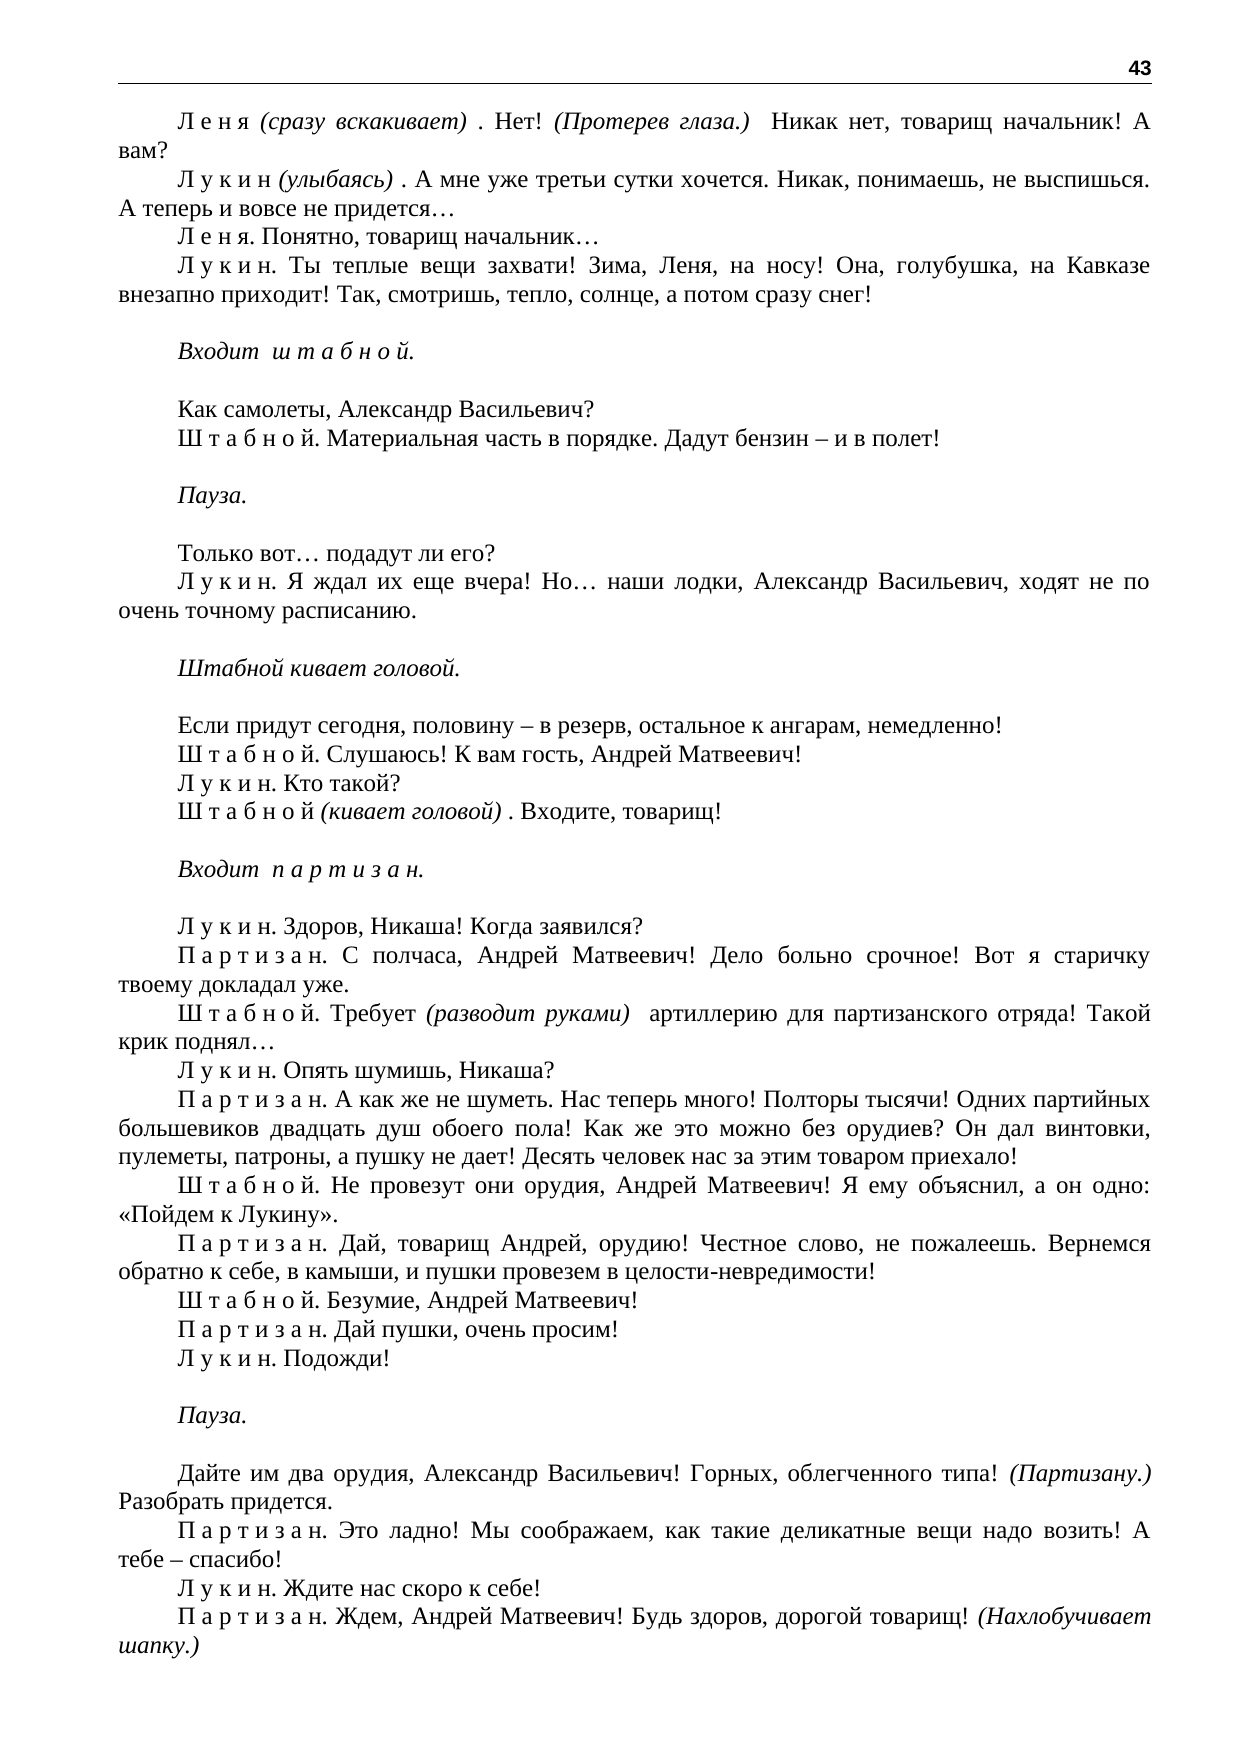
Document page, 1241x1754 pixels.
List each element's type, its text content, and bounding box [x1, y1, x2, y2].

text Входит п а р т и з а н. [118, 854, 1152, 883]
text Пауза. [118, 480, 1152, 509]
text Дайте им два орудия, Александр Васильевич! Горных, облегченного типа! (Партизану.) Разобрать придется. [118, 1458, 1152, 1515]
text Ш т а б н о й. Требует (разводит руками) артиллерию для партизанского отряда! Такой крик поднял… [118, 998, 1152, 1055]
text П а р т и з а н. Ждем, Андрей Матвеевич! Будь здоров, дорогой товарищ! (Нахлобучивает шапку.) [118, 1601, 1152, 1659]
text Ш т а б н о й. Не провезут они орудия, Андрей Матвеевич! Я ему объяснил, а он одно: «Пойдем к Лукину». [118, 1170, 1152, 1228]
text Ш т а б н о й. Материальная часть в порядке. Дадут бензин – и в полет! [118, 423, 1152, 451]
text Л е н я. Понятно, товарищ начальник… [118, 221, 1152, 250]
text П а р т и з а н. А как же не шуметь. Нас теперь много! Полторы тысячи! Одних партийных большевиков двадцать душ обоего пола! Как же это можно без орудиев? Он дал винтовки, пулеметы, патроны, а пушку не дает! Десять человек нас за этим товаром приехало! [118, 1084, 1152, 1170]
text Входит ш т а б н о й. [118, 336, 1152, 365]
text П а р т и з а н. Дай пушки, очень просим! [118, 1314, 1152, 1343]
text Л у к и н (улыбаясь) . А мне уже третьи сутки хочется. Никак, понимаешь, не выспишься. А теперь и вовсе не придется… [118, 164, 1152, 221]
text Пауза. [118, 1400, 1152, 1429]
text П а р т и з а н. С полчаса, Андрей Матвеевич! Дело больно срочное! Вот я старичку твоему докладал уже. [118, 940, 1152, 998]
text П а р т и з а н. Дай, товарищ Андрей, орудию! Честное слово, не пожалеешь. Вернемся обратно к себе, в камыши, и пушки провезем в целости-невредимости! [118, 1228, 1152, 1285]
text Л у к и н. Ждите нас скоро к себе! [118, 1573, 1152, 1601]
text Только вот… подадут ли его? [118, 538, 1152, 566]
text П а р т и з а н. Это ладно! Мы соображаем, как такие деликатные вещи надо возить! А тебе – спасибо! [118, 1515, 1152, 1573]
text Л у к и н. Ты теплые вещи захвати! Зима, Леня, на носу! Она, голубушка, на Кавказе внезапно приходит! Так, смотришь, тепло, солнце, а потом сразу снег! [118, 250, 1152, 308]
text Ш т а б н о й (кивает головой) . Входите, товарищ! [118, 796, 1152, 825]
text Л у к и н. Я ждал их еще вчера! Но… наши лодки, Александр Васильевич, ходят не по очень точному расписанию. [118, 566, 1152, 624]
text Ш т а б н о й. Безумие, Андрей Матвеевич! [118, 1285, 1152, 1314]
text Л у к и н. Опять шумишь, Никаша? [118, 1055, 1152, 1084]
text Л у к и н. Здоров, Никаша! Когда заявился? [118, 911, 1152, 940]
text Штабной кивает головой. [118, 653, 1152, 681]
text Как самолеты, Александр Васильевич? [118, 394, 1152, 423]
text Ш т а б н о й. Слушаюсь! К вам гость, Андрей Матвеевич! [118, 739, 1152, 768]
text Л у к и н. Подожди! [118, 1343, 1152, 1371]
text Л у к и н. Кто такой? [118, 768, 1152, 796]
text Л е н я (сразу вскакивает) . Нет! (Протерев глаза.) Никак нет, товарищ начальник! А вам? [118, 106, 1152, 164]
text Если придут сегодня, половину – в резерв, остальное к ангарам, немедленно! [118, 710, 1152, 739]
